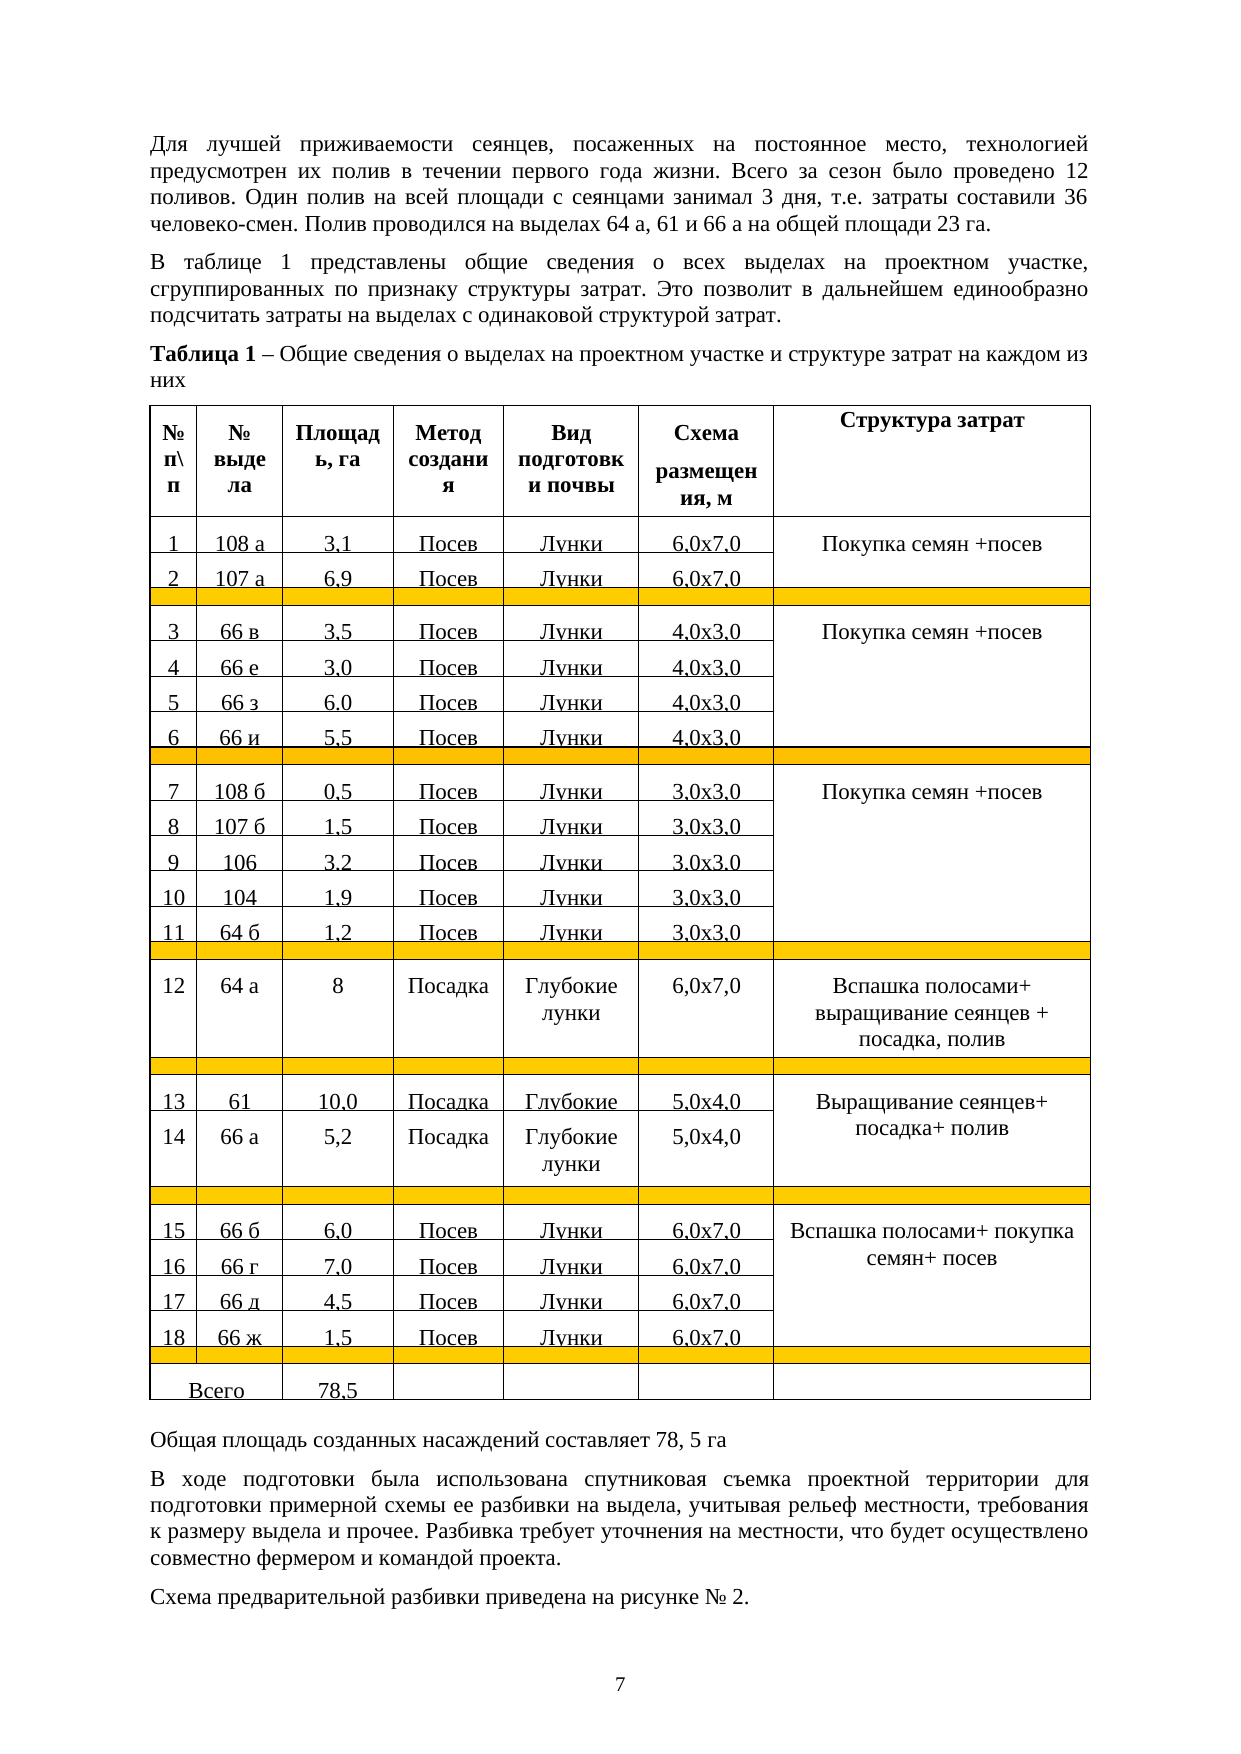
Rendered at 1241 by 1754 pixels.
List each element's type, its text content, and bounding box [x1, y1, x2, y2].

table_cell 6,0х7,0 [639, 1276, 773, 1310]
table_header Вид подготовки почвы [504, 406, 638, 516]
table_cell Посев [394, 907, 503, 941]
table_cell Лунки [504, 677, 638, 711]
table_cell 5,2 [283, 1111, 393, 1186]
table_cell 6,0х7,0 [639, 1240, 773, 1275]
table_cell Лунки [504, 553, 638, 587]
table_cell [197, 1347, 282, 1363]
table_cell 3,0х3,0 [639, 765, 773, 799]
table_cell [394, 1347, 503, 1363]
table_cell 66 в [197, 606, 282, 640]
table_cell 4,0х3,0 [639, 712, 773, 746]
table_cell [504, 748, 638, 764]
table_cell Лунки [504, 1311, 638, 1346]
table_cell 1,2 [283, 907, 393, 941]
table_cell Посев [394, 517, 503, 552]
table_cell [394, 1058, 503, 1074]
table_cell 64 б [197, 907, 282, 941]
table_cell 6,9 [283, 553, 393, 587]
table_cell Лунки [504, 1240, 638, 1275]
table_cell 4 [151, 641, 196, 676]
table_cell Покупка семян +посев [774, 517, 1090, 587]
table_cell 8 [283, 960, 393, 1057]
table_cell 3,0х3,0 [639, 801, 773, 835]
table_cell [151, 748, 196, 764]
table_cell Выращивание сеянцев+ посадка+ полив [774, 1075, 1090, 1186]
table_cell Вспашка полосами+ покупка семян+ посев [774, 1205, 1090, 1346]
table_cell Посев [394, 801, 503, 835]
table_cell Посев [394, 836, 503, 870]
table_header Площадь, га [283, 406, 393, 516]
table_cell 8 [151, 801, 196, 835]
table_cell 6,0х7,0 [639, 1205, 773, 1239]
table_cell Посадка [394, 960, 503, 1057]
table_cell 5,5 [283, 712, 393, 746]
table_cell Покупка семян +посев [774, 606, 1090, 746]
table_cell 3,0х3,0 [639, 836, 773, 870]
text В таблице 1 представлены общие сведения о всех выделах на проектном участке, сгруппированных по признаку структуры затрат. Это позволит в дальнейшем единообразно подсчитать затраты на выделах с одинаковой структурой затрат. [150, 248, 1090, 327]
table_cell [639, 1347, 773, 1363]
text Для лучшей приживаемости сеянцев, посаженных на постоянное место, технологией предусмотрен их полив в течении первого года жизни. Всего за сезон было проведено 12 поливов. Один полив на всей площади с сеянцами занимал 3 дня, т.е. затраты составили 36 человеко-смен. Полив проводился на выделах 64 а, 61 и 66 а на общей площади 23 га. [150, 131, 1090, 236]
table_cell Лунки [504, 1276, 638, 1310]
table_cell 108 а [197, 517, 282, 552]
table_cell Посев [394, 677, 503, 711]
table_cell Глубокие лунки [504, 1111, 638, 1186]
table_header Структура затрат [774, 406, 1090, 516]
table_cell Лунки [504, 517, 638, 552]
table_cell 4,0х3,0 [639, 641, 773, 676]
table_cell Лунки [504, 641, 638, 676]
table_cell 7,0 [283, 1240, 393, 1275]
table_cell 3 [151, 606, 196, 640]
table_cell Посадка [394, 1075, 503, 1110]
table_cell 2 [151, 553, 196, 587]
table_cell Лунки [504, 606, 638, 640]
table_header № п\п [151, 406, 196, 516]
table_cell [774, 1187, 1090, 1204]
table_header Метод создания [394, 406, 503, 516]
table_cell 6.0 [283, 677, 393, 711]
table_cell [639, 588, 773, 605]
table_cell Посев [394, 1240, 503, 1275]
table_cell 1,9 [283, 871, 393, 906]
table_cell 3,0 [283, 641, 393, 676]
table_cell 6,0х7,0 [639, 1311, 773, 1346]
table_cell [394, 1187, 503, 1204]
table_cell Лунки [504, 836, 638, 870]
table_cell 10,0 [283, 1075, 393, 1110]
table_cell 5,0х4,0 [639, 1111, 773, 1186]
table_cell Посев [394, 765, 503, 799]
table_cell 1,5 [283, 1311, 393, 1346]
table_cell [197, 1187, 282, 1204]
text Схема предварительной разбивки приведена на рисунке № 2. [150, 1583, 1090, 1609]
table_cell 6,0х7,0 [639, 960, 773, 1057]
table_cell Вспашка полосами+ выращивание сеянцев + посадка, полив [774, 960, 1090, 1057]
table_cell 66 д [197, 1276, 282, 1310]
table_cell Посев [394, 871, 503, 906]
table_cell 6,0 [283, 1205, 393, 1239]
table_cell Всего [151, 1364, 282, 1399]
table_cell [283, 1187, 393, 1204]
table_cell Посев [394, 712, 503, 746]
table_cell [504, 942, 638, 959]
table_cell [151, 942, 196, 959]
table_cell 4,0х3,0 [639, 677, 773, 711]
table_cell 107 а [197, 553, 282, 587]
table_cell 3,5 [283, 606, 393, 640]
table_cell 6,0х7,0 [639, 517, 773, 552]
table_cell 66 е [197, 641, 282, 676]
table_cell 1 [151, 517, 196, 552]
table_cell 3,2 [283, 836, 393, 870]
table_cell 108 б [197, 765, 282, 799]
table_cell [197, 1058, 282, 1074]
text Таблица 1 – Общие сведения о выделах на проектном участке и структуре затрат на каждом из них [150, 340, 1090, 393]
table_cell [197, 942, 282, 959]
table_cell [283, 588, 393, 605]
table_cell [394, 942, 503, 959]
table_cell 11 [151, 907, 196, 941]
table_cell 10 [151, 871, 196, 906]
table_cell Лунки [504, 1205, 638, 1239]
table_cell [504, 1364, 638, 1399]
table_cell 107 б [197, 801, 282, 835]
table_cell [639, 1058, 773, 1074]
table_cell Посев [394, 1276, 503, 1310]
table_cell [151, 588, 196, 605]
table_cell [504, 1187, 638, 1204]
table_cell [394, 748, 503, 764]
table_cell 18 [151, 1311, 196, 1346]
table_cell 104 [197, 871, 282, 906]
table_cell [394, 1364, 503, 1399]
table_cell [639, 1364, 773, 1399]
table_cell 66 з [197, 677, 282, 711]
table_cell [283, 1058, 393, 1074]
table_cell 6 [151, 712, 196, 746]
table_cell Глубокие лунки [504, 960, 638, 1057]
table_cell [774, 1058, 1090, 1074]
table_cell Лунки [504, 801, 638, 835]
table_cell [197, 748, 282, 764]
table_cell Глубокие лунки [504, 1075, 638, 1110]
table_cell [774, 588, 1090, 605]
table_cell 3,1 [283, 517, 393, 552]
table_cell 0,5 [283, 765, 393, 799]
table_cell 78,5 [283, 1364, 393, 1399]
table_cell Посев [394, 641, 503, 676]
table_cell Лунки [504, 907, 638, 941]
table_cell [197, 588, 282, 605]
table_cell [394, 588, 503, 605]
table_cell Лунки [504, 871, 638, 906]
table_cell [504, 1347, 638, 1363]
table_cell [639, 942, 773, 959]
table_cell 4,0х3,0 [639, 606, 773, 640]
table_cell Покупка семян +посев [774, 765, 1090, 941]
table_cell Лунки [504, 765, 638, 799]
table_cell [774, 1347, 1090, 1363]
text Общая площадь созданных насаждений составляет 78, 5 га [150, 1426, 1090, 1452]
table_cell 66 а [197, 1111, 282, 1186]
table_cell 5,0х4,0 [639, 1075, 773, 1110]
table_cell 1,5 [283, 801, 393, 835]
text В ходе подготовки была использована спутниковая съемка проектной территории для подготовки примерной схемы ее разбивки на выдела, учитывая рельеф местности, требования к размеру выдела и прочее. Разбивка требует уточнения на местности, что будет осуществлено совместно фермером и командой проекта. [150, 1465, 1090, 1570]
table_cell 14 [151, 1111, 196, 1186]
table_cell [151, 1058, 196, 1074]
table_cell Посев [394, 1311, 503, 1346]
table_cell 7 [151, 765, 196, 799]
table_cell 66 ж [197, 1311, 282, 1346]
table_cell 4,5 [283, 1276, 393, 1310]
table_cell [774, 942, 1090, 959]
table_cell [504, 1058, 638, 1074]
table_cell 66 г [197, 1240, 282, 1275]
table_cell Посадка [394, 1111, 503, 1186]
table_header № выдела [197, 406, 282, 516]
table_cell 66 б [197, 1205, 282, 1239]
table_cell [639, 1187, 773, 1204]
table_cell [774, 748, 1090, 764]
table_cell 12 [151, 960, 196, 1057]
table_cell 61 [197, 1075, 282, 1110]
table_cell Посев [394, 606, 503, 640]
table_cell 5 [151, 677, 196, 711]
table_cell 106 [197, 836, 282, 870]
table_cell 16 [151, 1240, 196, 1275]
table_cell 9 [151, 836, 196, 870]
table_cell [283, 942, 393, 959]
table_cell 6,0х7,0 [639, 553, 773, 587]
table_cell 64 а [197, 960, 282, 1057]
table_header Схема размещения, м [639, 406, 773, 516]
table_cell [283, 748, 393, 764]
table_cell [504, 588, 638, 605]
table_cell [283, 1347, 393, 1363]
table_cell 3,0х3,0 [639, 871, 773, 906]
table_cell 17 [151, 1276, 196, 1310]
table_cell 3,0х3,0 [639, 907, 773, 941]
table_cell 66 и [197, 712, 282, 746]
table_cell [151, 1187, 196, 1204]
table_cell [151, 1347, 196, 1363]
table_cell Лунки [504, 712, 638, 746]
table_cell 13 [151, 1075, 196, 1110]
table_cell Посев [394, 553, 503, 587]
table_cell [774, 1364, 1090, 1399]
table_cell 15 [151, 1205, 196, 1239]
table_cell [639, 748, 773, 764]
table_cell Посев [394, 1205, 503, 1239]
